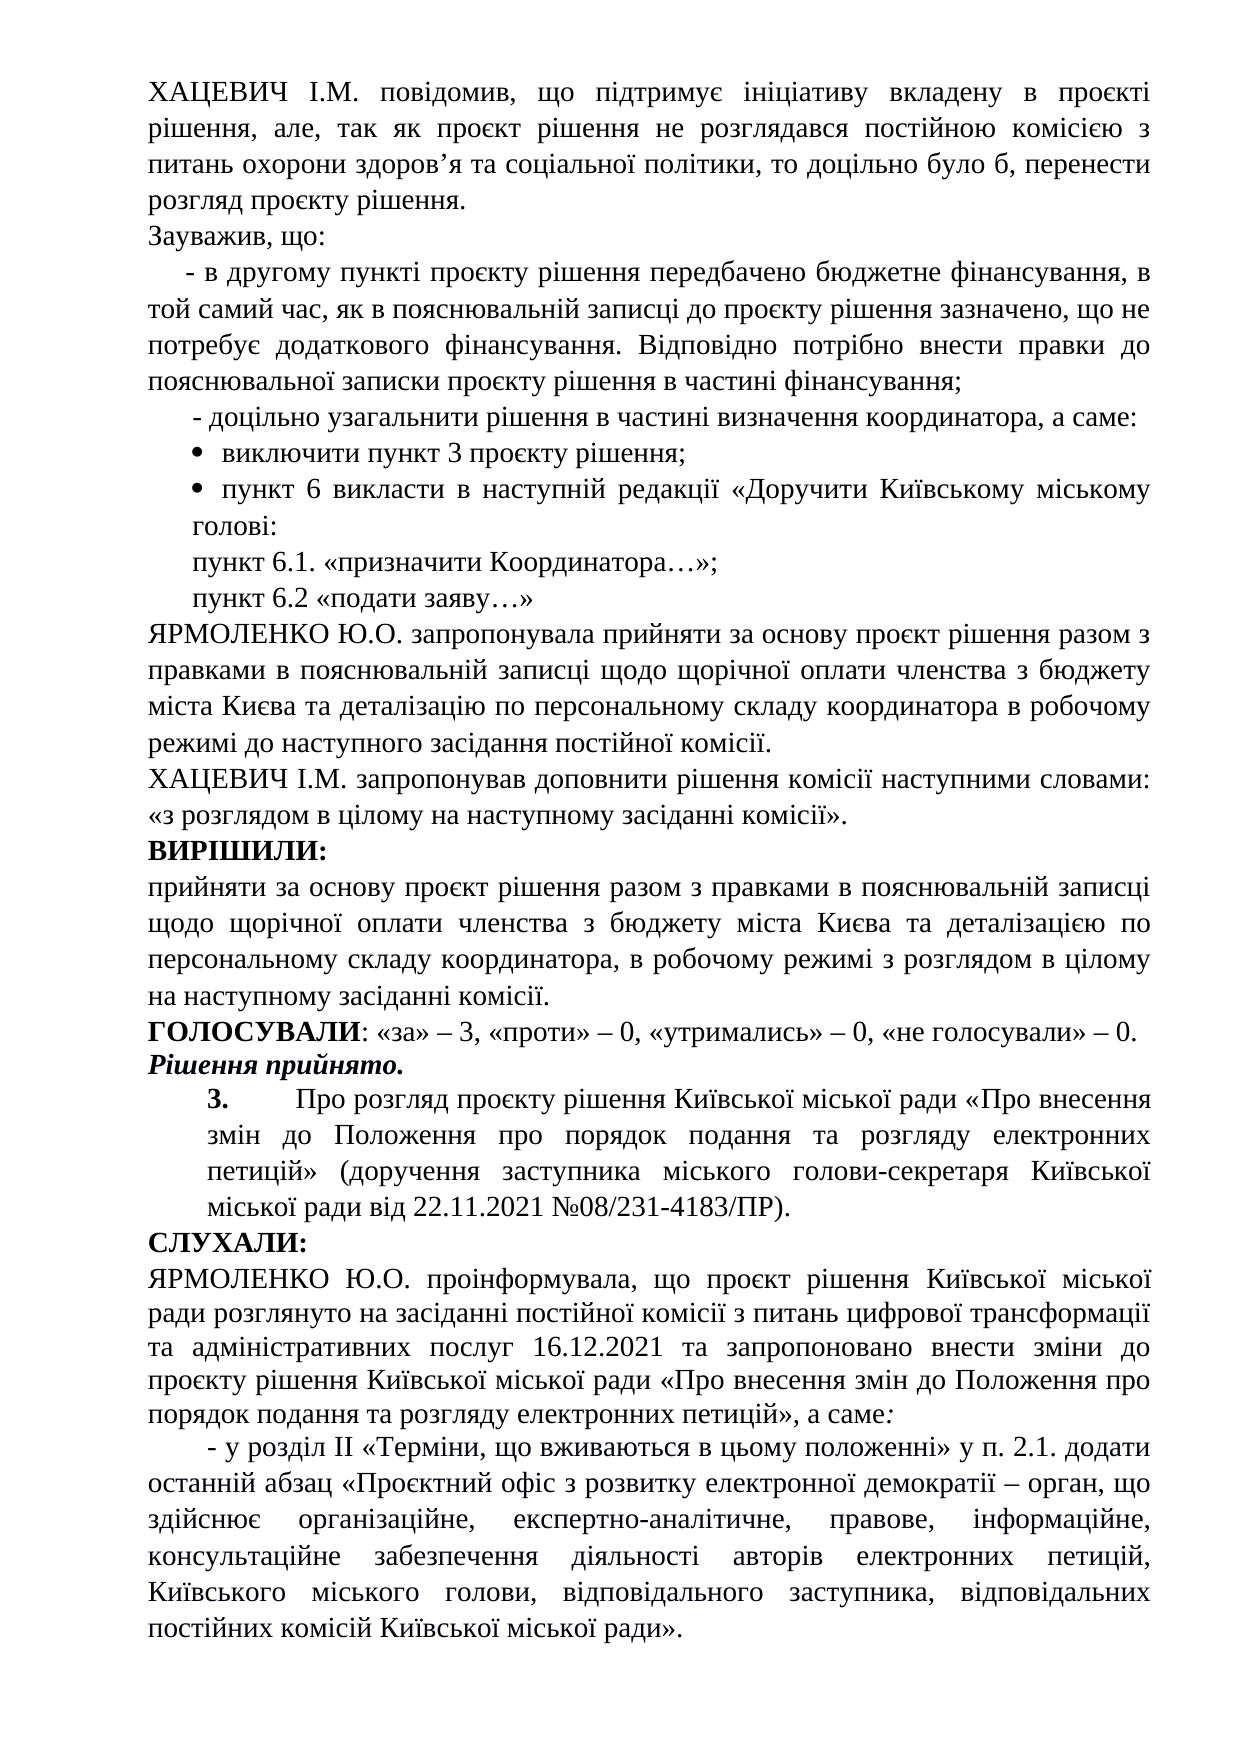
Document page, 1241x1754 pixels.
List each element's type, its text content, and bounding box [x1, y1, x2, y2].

text Зауважив, що: [148, 218, 1152, 252]
text - у розділ II «Терміни, що вживаються в цьому положенні» у п. 2.1. додати останній абзац «Проєктний офіс з розвитку електронної демократії – орган, що здійснює організаційне, експертно-аналітичне, правове, інформаційне, консультаційне забезпечення діяльності авторів електронних петицій, Київського міського голови, відповідального заступника, відповідальних постійних комісій Київської міської ради». [148, 1429, 1152, 1644]
text ХАЦЕВИЧ І.М. запропонував доповнити рішення комісії наступними словами: «з розглядом в цілому на наступному засіданні комісії». [148, 761, 1152, 831]
list виключити пункт 3 проєкту рішення; [192, 435, 1152, 469]
text ЯРМОЛЕНКО Ю.О. запропонувала прийняти за основу проєкт рішення разом з правками в пояснювальній записці щодо щорічної оплати членства з бюджету міста Києва та деталізацію по персональному складу координатора в робочому режимі до наступного засідання постійної комісії. [148, 616, 1152, 758]
list Про розгляд проєкту рішення Київської міської ради «Про внесення змін до Положення про порядок подання та розгляду електронних петицій» (доручення заступника міського голови-секретаря Київської міської ради від 22.11.2021 №08/231-4183/ПР). [207, 1081, 1152, 1117]
text - в другому пункті проєкту рішення передбачено бюджетне фінансування, в той самий час, як в пояснювальній записці до проєкту рішення зазначено, що не потребує додаткового фінансування. Відповідно потрібно внести правки до пояснювальної записки проєкту рішення в частині фінансування; [148, 254, 1152, 397]
list Про розгляд проєкту рішення Київської міської ради «Про внесення змін до Положення про порядок подання та розгляду електронних петицій» (доручення заступника міського голови-секретаря Київської міської ради від 22.11.2021 №08/231-4183/ПР). [207, 1187, 1152, 1223]
text - доцільно узагальнити рішення в частині визначення координатора, а саме: [192, 399, 1152, 433]
text прийняти за основу проєкт рішення разом з правками в пояснювальній записці щодо щорічної оплати членства з бюджету міста Києва та деталізацією по персональному складу координатора, в робочому режимі з розглядом в цілому на наступному засіданні комісії. [148, 869, 1152, 1011]
text ГОЛОСУВАЛИ: «за» – 3, «проти» – 0, «утримались» – 0, «не голосували» – 0. [148, 1014, 1152, 1047]
text ЯРМОЛЕНКО Ю.О. проінформувала, що проєкт рішення Київської міської ради розглянуто на засіданні постійної комісії з питань цифрової трансформації та адміністративних послуг 16.12.2021 та запропоновано внести зміни до проєкту рішення Київської міської ради «Про внесення змін до Положення про порядок подання та розгляду електронних петицій», а саме: [148, 1262, 1152, 1429]
text пункт 6.2 «подати заяву…» [192, 580, 1152, 614]
text Рішення прийнято. [148, 1047, 1152, 1081]
text СЛУХАЛИ: [148, 1226, 1152, 1259]
list пункт 6 викласти в наступній редакції «Доручити Київському міському голові: [192, 472, 1152, 541]
text пункт 6.1. «призначити Координатора…»; [192, 544, 1152, 577]
text ХАЦЕВИЧ І.М. повідомив, що підтримує ініціативу вкладену в проєкті рішення, але, так як проєкт рішення не розглядався постійною комісією з питань охорони здоров’я та соціальної політики, то доцільно було б, перенести розгляд проєкту рішення. [148, 74, 1152, 216]
text ВИРІШИЛИ: [148, 833, 1152, 867]
